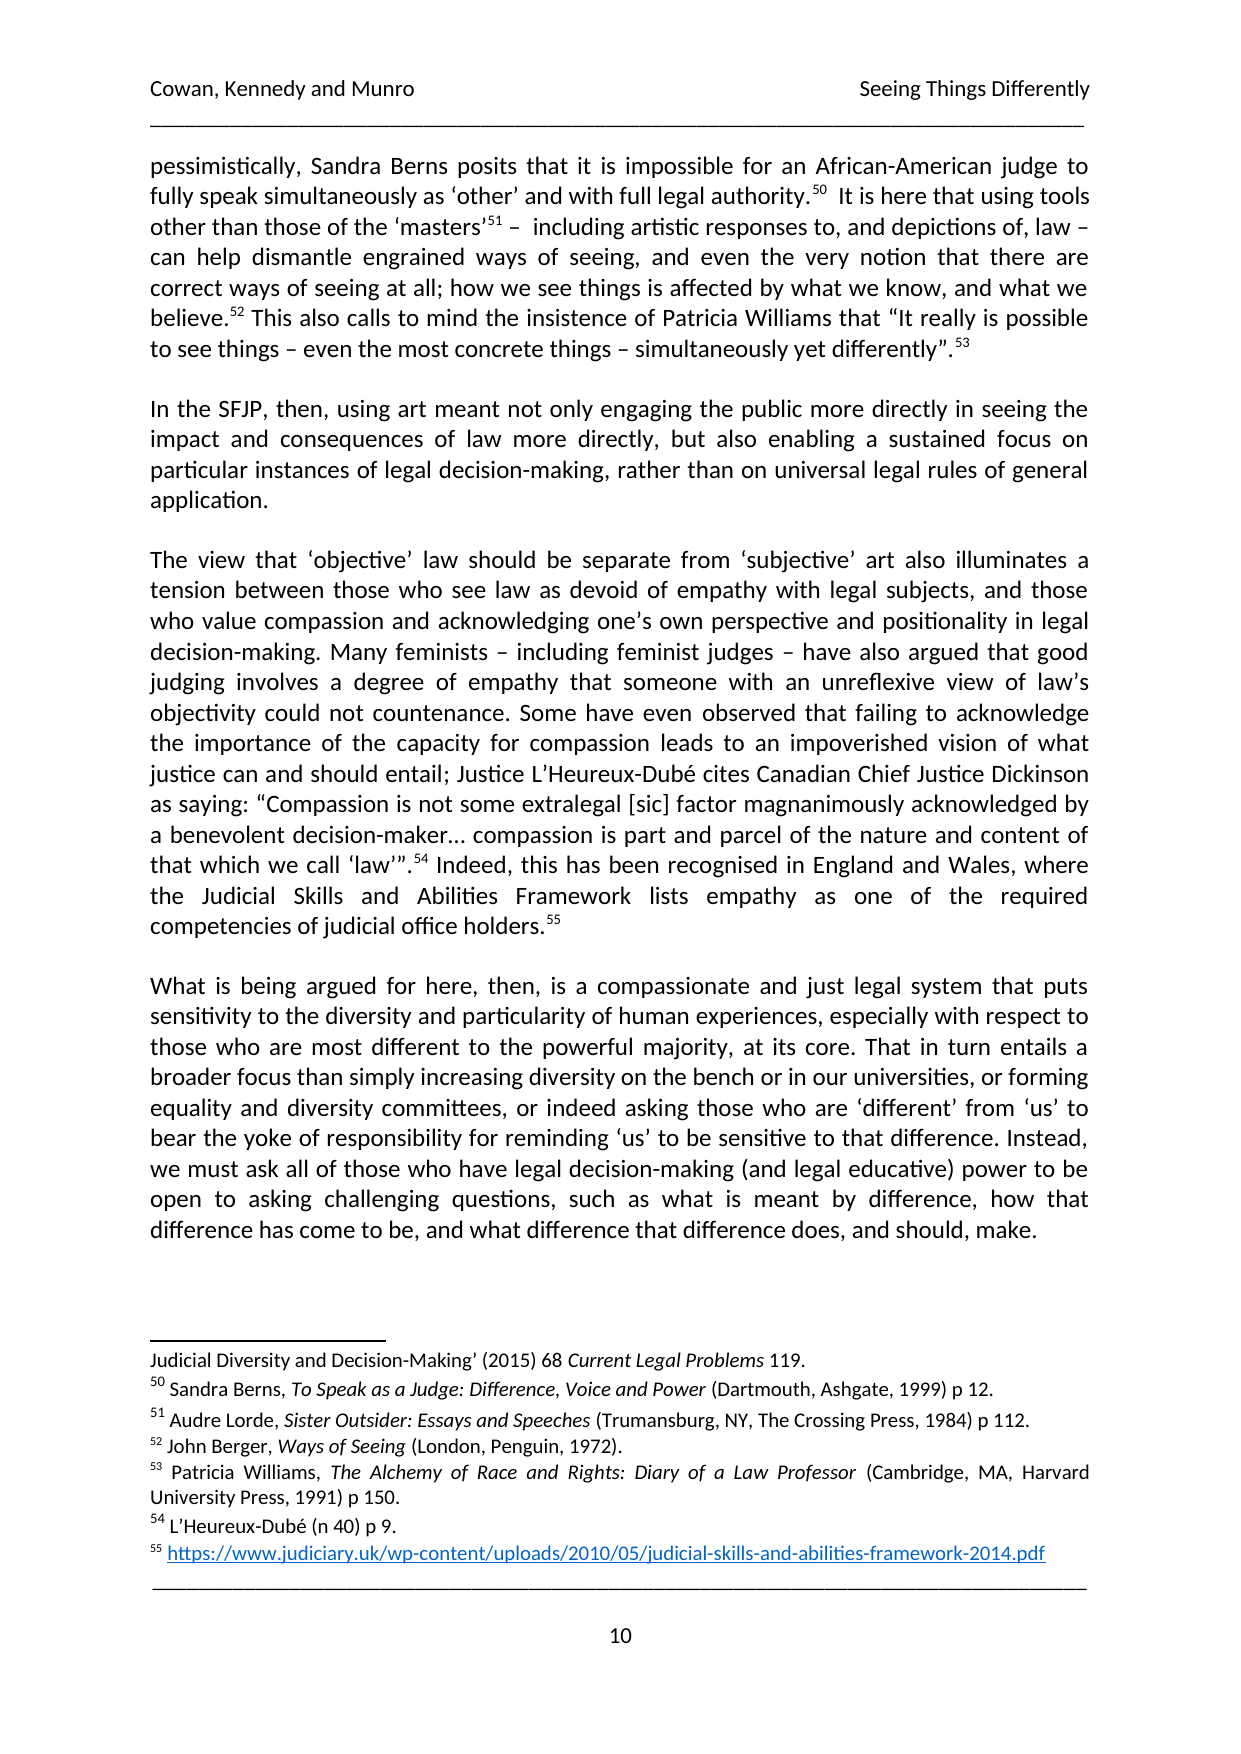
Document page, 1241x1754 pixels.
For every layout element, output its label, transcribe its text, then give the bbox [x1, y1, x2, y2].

text The view that ‘objective’ law should be separate from ‘subjective’ art also illuminates a tension between those who see law as devoid of empathy with legal subjects, and those who value compassion and acknowledging one’s own perspective and positionality in legal decision-making. Many feminists – including feminist judges – have also argued that good judging involves a degree of empathy that someone with an unreflexive view of law’s objectivity could not countenance. Some have even observed that failing to acknowledge the importance of the capacity for compassion leads to an impoverished vision of what justice can and should entail; Justice L’Heureux-Dubé cites Canadian Chief Justice Dickinson as saying: “Compassion is not some extralegal [sic] factor magnanimously acknowledged by a benevolent decision-maker… compassion is part and parcel of the nature and content of that which we call ‘law’”. Indeed, this has been recognised in England and Wales, where the Judicial Skills and Abilities Framework lists empathy as one of the required competencies of judicial office holders. [150, 544, 1090, 941]
text In the SFJP, then, using art meant not only engaging the public more directly in seeing the impact and consequences of law more directly, but also enabling a sustained focus on particular instances of legal decision-making, rather than on universal legal rules of general application. [150, 393, 1090, 515]
text Even where a particular judge takes the view that perspective does matter, and is not just useful but central to decision-making, Reg Graycar has argued that substantive legal tools and doctrines have proven almost impervious to feminist challenge, remaining anchored in the white, middle-class, male perspective that developed them. Consequently, judges who do not fit this mould are sometimes accused of bias when they try to incorporate a marginalised perspective or inclusive principle in their reasoning. Acknowledging the importance of perspective and life experiences, Sonia Sotomayor, the first Latina woman Supreme Court Justice in the US said: “our experiences as women and people of color affect our decisions. The aspiration to impartiality is just that – it's an aspiration because it denies the fact that we are by our experiences making different choices than others”. More pessimistically, Sandra Berns posits that it is impossible for an African-American judge to fully speak simultaneously as ‘other’ and with full legal authority. It is here that using tools other than those of the ‘masters’ – including artistic responses to, and depictions of, law – can help dismantle engrained ways of seeing, and even the very notion that there are correct ways of seeing at all; how we see things is affected by what we know, and what we believe. This also calls to mind the insistence of Patricia Williams that “It really is possible to see things – even the most concrete things – simultaneously yet differently”. [150, 150, 1090, 364]
text What is being argued for here, then, is a compassionate and just legal system that puts sensitivity to the diversity and particularity of human experiences, especially with respect to those who are most different to the powerful majority, at its core. That in turn entails a broader focus than simply increasing diversity on the bench or in our universities, or forming equality and diversity committees, or indeed asking those who are ‘different’ from ‘us’ to bear the yoke of responsibility for reminding ‘us’ to be sensitive to that difference. Instead, we must ask all of those who have legal decision-making (and legal educative) power to be open to asking challenging questions, such as what is meant by difference, how that difference has come to be, and what difference that difference does, and should, make. [150, 970, 1090, 1245]
